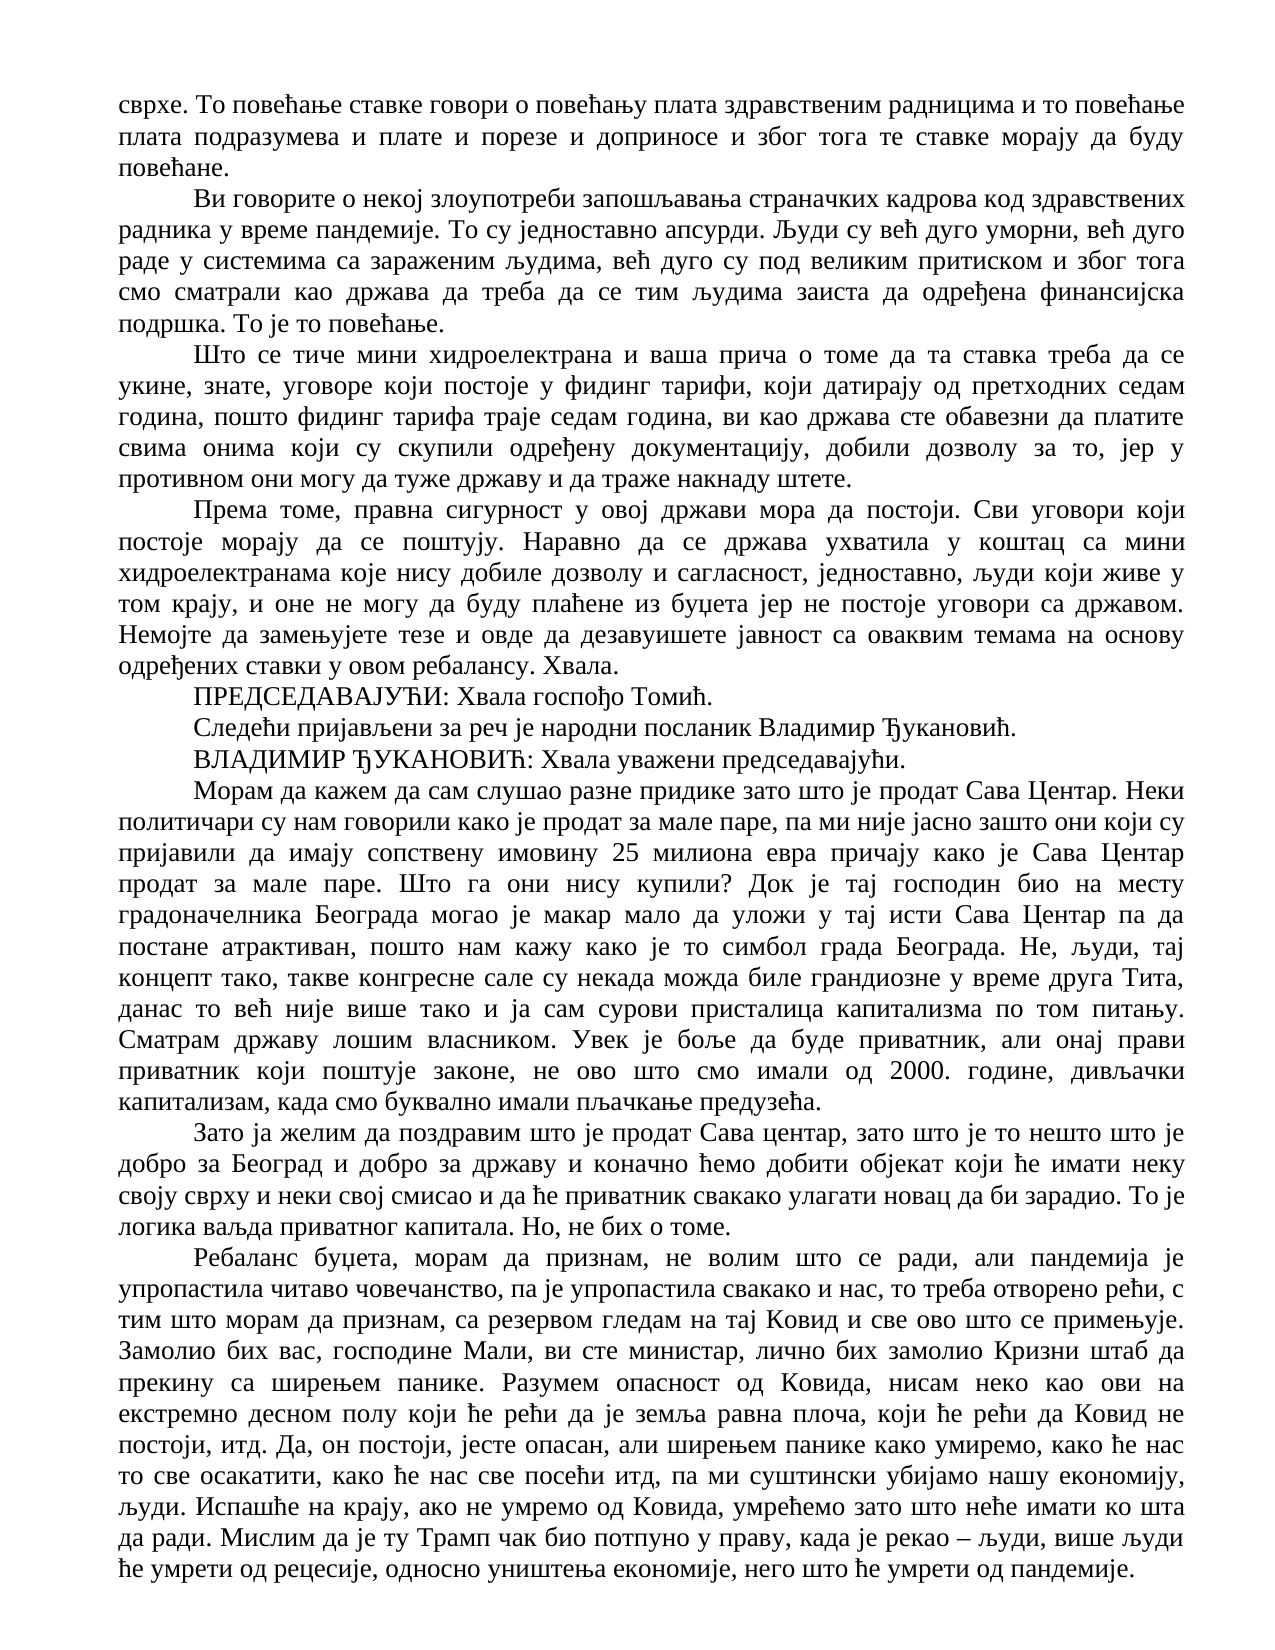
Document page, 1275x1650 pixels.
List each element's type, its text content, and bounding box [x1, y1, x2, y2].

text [118, 89, 1186, 182]
text ПРЕДСЕДАВАЈУЋИ: Хвала госпођо Томић. [118, 680, 1186, 712]
text Зато ја желим да поздравим што је продат Сава центар, зато што је то нешто што је добро за Београд и добро за државу и коначно ћемо добити објекат који ће имати неку своју сврху и неки свој смисао и да ће приватник свакако улагати новац да би зарадио. То је логика ваљда приватног капитала. Но, не бих о томе. [118, 1116, 1186, 1241]
text Ви говорите о некој злоупотреби запошљавања страначких кадрова код здравствених радника у време пандемије. То су једноставно апсурди. Људи су већ дуго уморни, већ дуго раде у системима са зараженим људима, већ дуго су под великим притиском и због тога смо сматрали као држава да треба да се тим људима заиста да одређена финансијска подршка. То је то повећање. [118, 182, 1186, 338]
text Следећи пријављени за реч је народни посланик Владимир Ђукановић. [118, 712, 1186, 743]
text Морам да кажем да сам слушао разне придике зато што је продат Сава Центар. Неки политичари су нам говорили како је продат за мале паре, па ми није јасно зашто они који су пријавили да имају сопствену имовину 25 милиона евра причају како је Сава Центар продат за мале паре. Што га они нису купили? Док је тај господин био на месту градоначелника Београда могао је макар мало да уложи у тај исти Сава Центар па да постане атрактиван, пошто нам кажу како је то симбол града Београда. Не, људи, тај концепт тако, такве конгресне сале су некада можда биле грандиозне у време друга Тита, данас то већ није више тако и ја сам сурови присталица капитализма по том питању. Сматрам државу лошим власником. Увек је боље да буде приватник, али онај прави приватник који поштује законе, не ово што смо имали од 2000. године, дивљачки капитализам, када смо буквално имали пљачкање предузећа. [118, 774, 1186, 1116]
text Ребаланс буџета, морам да признам, не волим што се ради, али пандемија је упропастила читаво човечанство, па је упропастила свакако и нас, то треба отворено рећи, с тим што морам да признам, са резервом гледам на тај Ковид и све ово што се примењује. Замолио бих вас, господине Мали, ви сте министар, лично бих замолио Кризни штаб да прекину са ширењем панике. Разумем опасност од Ковида, нисам неко као ови на екстремно десном полу који ће рећи да је земља равна плоча, који ће рећи да Ковид не постоји, итд. Да, он постоји, јесте опасан, али ширењем панике како умиремо, како ће нас то све осакатити, како ће нас све посећи итд, па ми суштински убијамо нашу економију, људи. Испашће на крају, ако не умремо од Ковида, умрећемо зато што неће имати ко шта да ради. Мислим да је ту Трамп чак био потпуно у праву, када је рекао – људи, више људи ће умрети од рецесије, односно уништења економије, него што ће умрети од пандемије. [118, 1241, 1186, 1584]
text Што се тиче мини хидроелектрана и ваша прича о томе да та ставка треба да се укине, знате, уговоре који постоје у фидинг тарифи, који датирају од претходних седам година, пошто фидинг тарифа траје седам година, ви као држава сте обавезни да платите свима онима који су скупили одређену документацију, добили дозволу за то, јер у противном они могу да туже државу и да траже накнаду штете. [118, 338, 1186, 493]
text Према томе, правна сигурност у овој држави мора да постоји. Сви уговори који постоје морају да се поштују. Наравно да се држава ухватила у коштац са мини хидроелектранама које нису добиле дозволу и сагласност, једноставно, људи који живе у том крају, и оне не могу да буду плаћене из буџета јер не постоје уговори са државом. Немојте да замењујете тезе и овде да дезавуишете јавност са оваквим темама на основу одређених ставки у овом ребалансу. Хвала. [118, 493, 1186, 680]
text ВЛАДИМИР ЂУКАНОВИЋ: Хвала уважени председавајући. [118, 743, 1186, 774]
